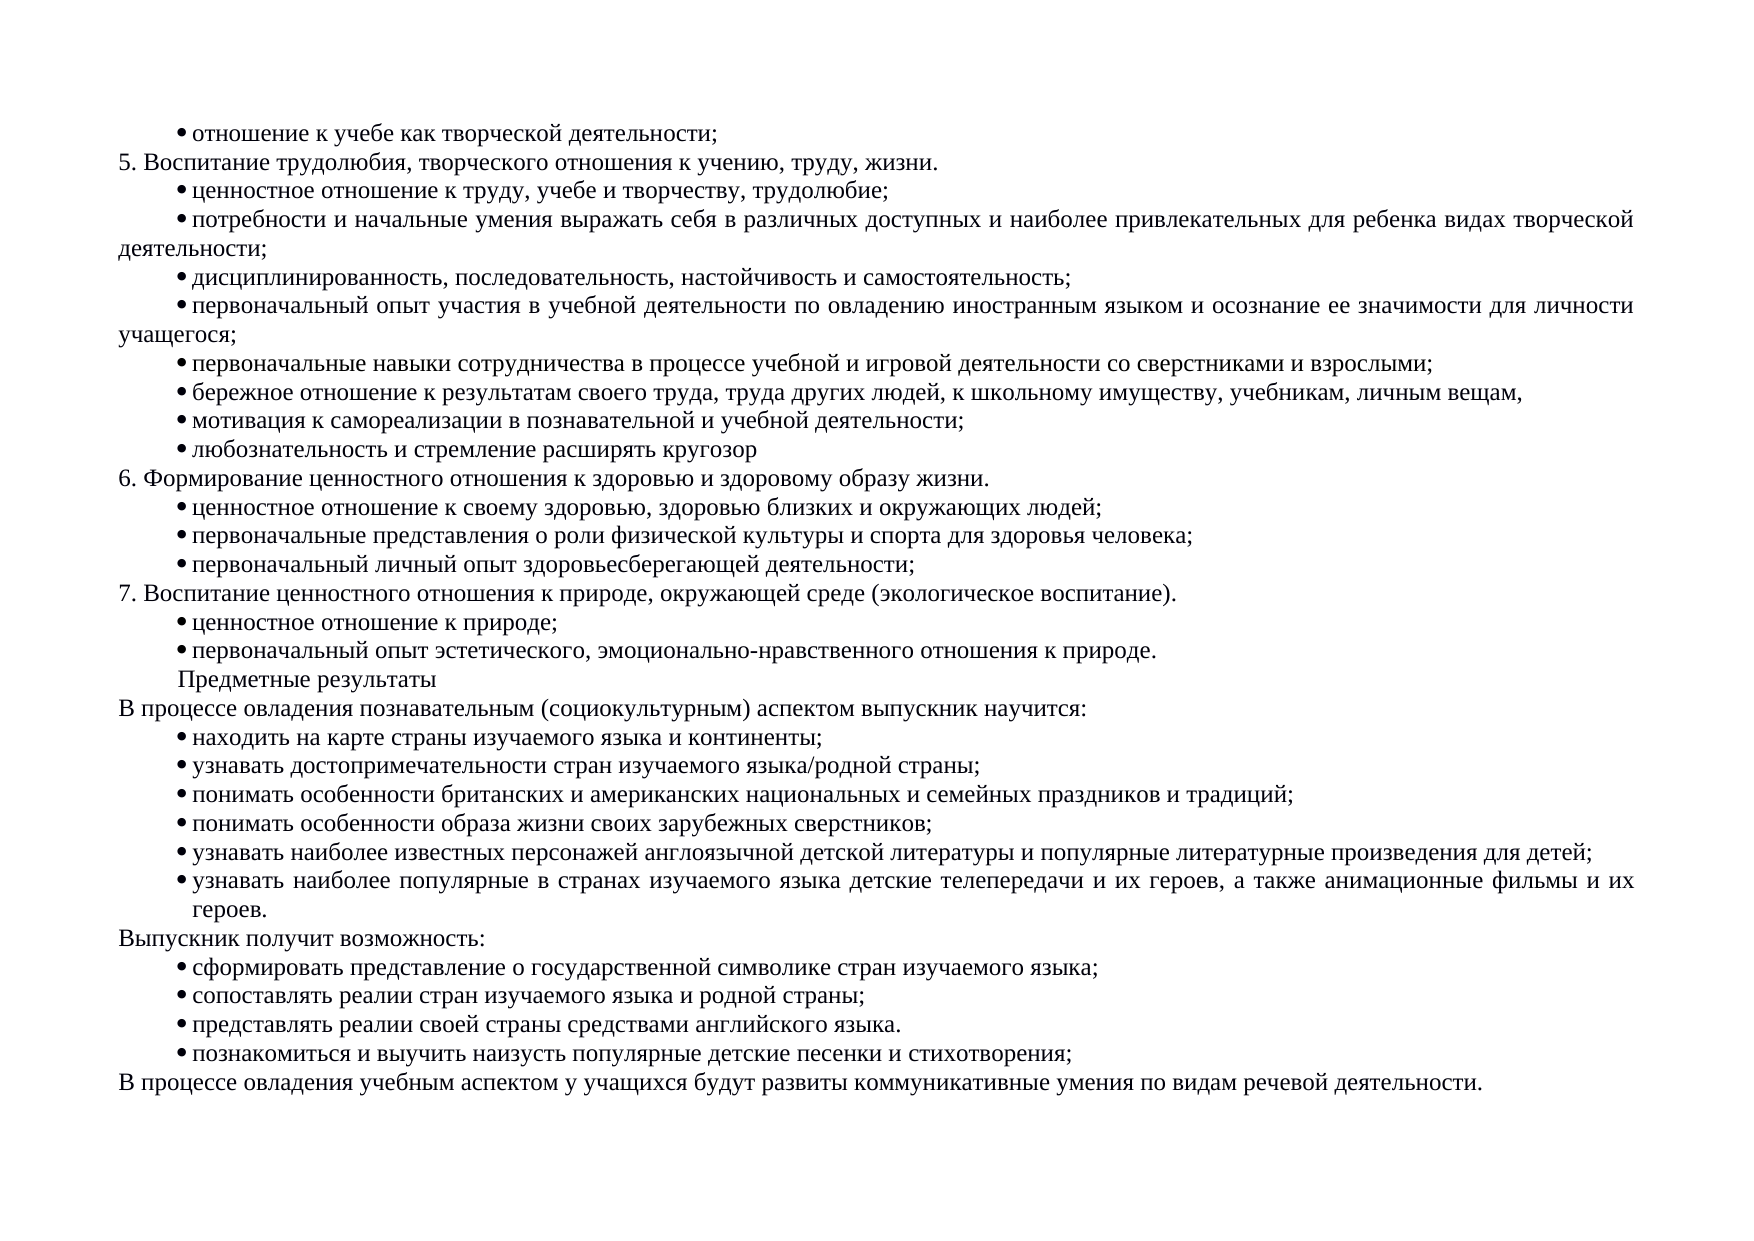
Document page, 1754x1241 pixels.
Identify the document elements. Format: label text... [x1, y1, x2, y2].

list первоначальный опыт участия в учебной деятельности по овладению иностранным языком и осознание ее значимости для личности учащегося; [118, 291, 1636, 348]
list сформировать представление о государственной символике стран изучаемого языка; [177, 952, 1636, 981]
text 5. Воспитание трудолюбия, творческого отношения к учению, труду, жизни. [118, 147, 1636, 176]
list отношение к учебе как творческой деятельности; [118, 118, 1636, 147]
list сопоставлять реалии стран изучаемого языка и родной страны; [177, 981, 1636, 1009]
list первоначальный личный опыт здоровьесберегающей деятельности; [118, 549, 1636, 578]
list узнавать достопримечательности стран изучаемого языка/родной страны; [177, 751, 1636, 779]
text Выпускник получит возможность: [118, 923, 1636, 952]
list первоначальные навыки сотрудничества в процессе учебной и игровой деятельности со сверстниками и взрослыми; [118, 348, 1636, 377]
list находить на карте страны изучаемого языка и континенты; [177, 722, 1636, 751]
list узнавать наиболее популярные в странах изучаемого языка детские телепередачи и их героев, а также анимационные фильмы и их героев. [177, 866, 1636, 923]
list первоначальные представления о роли физической культуры и спорта для здоровья человека; [118, 521, 1636, 549]
text В процессе овладения учебным аспектом у учащихся будут развиты коммуникативные умения по видам речевой деятельности. [118, 1067, 1636, 1096]
list мотивация к самореализации в познавательной и учебной деятельности; [118, 406, 1636, 434]
list понимать особенности британских и американских национальных и семейных праздников и традиций; [177, 779, 1636, 808]
list любознательность и стремление расширять кругозор [118, 434, 1636, 463]
list дисциплинированность, последовательность, настойчивость и самостоятельность; [118, 262, 1636, 291]
list узнавать наиболее известных персонажей англоязычной детской литературы и популярные литературные произведения для детей; [177, 837, 1636, 866]
text 7. Воспитание ценностного отношения к природе, окружающей среде (экологическое воспитание). [118, 578, 1636, 607]
list потребности и начальные умения выражать себя в различных доступных и наиболее привлекательных для ребенка видах творческой деятельности; [118, 204, 1636, 262]
list познакомиться и выучить наизусть популярные детские песенки и стихотворения; [177, 1038, 1636, 1067]
text Предметные результаты [118, 664, 1636, 693]
list первоначальный опыт эстетического, эмоционально-нравственного отношения к природе. [118, 636, 1636, 664]
text 6. Формирование ценностного отношения к здоровью и здоровому образу жизни. [118, 463, 1636, 492]
list понимать особенности образа жизни своих зарубежных сверстников; [177, 808, 1636, 837]
list ценностное отношение к труду, учебе и творчеству, трудолюбие; [118, 176, 1636, 204]
list ценностное отношение к своему здоровью, здоровью близких и окружающих людей; [118, 492, 1636, 521]
list представлять реалии своей страны средствами английского языка. [177, 1009, 1636, 1038]
text В процессе овладения познавательным (социокультурным) аспектом выпускник научится: [118, 693, 1636, 722]
list ценностное отношение к природе; [118, 607, 1636, 636]
list бережное отношение к результатам своего труда, труда других людей, к школьному имуществу, учебникам, личным вещам, [118, 377, 1636, 406]
